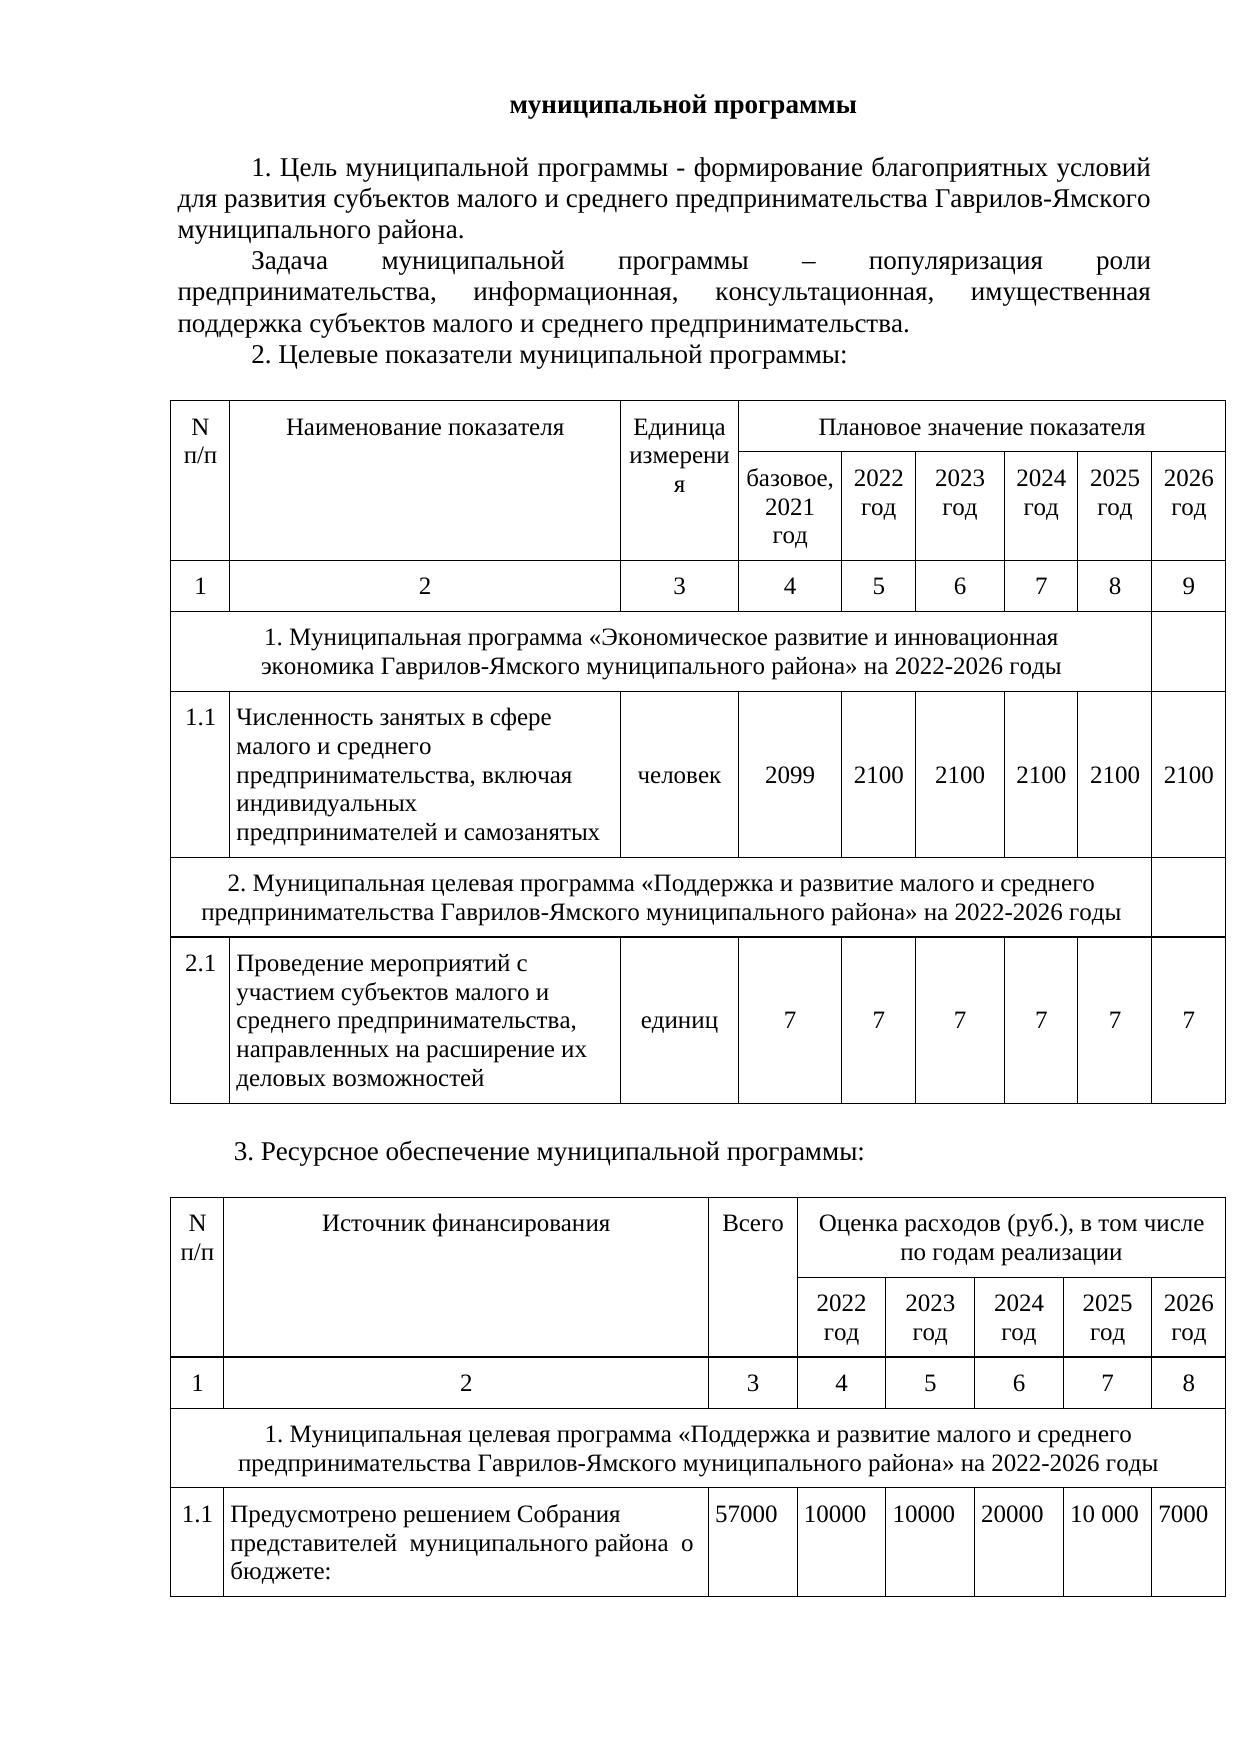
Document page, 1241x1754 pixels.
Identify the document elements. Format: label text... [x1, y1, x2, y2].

table_cell 2026 год [1152, 1278, 1225, 1356]
table_cell 8 [1078, 561, 1151, 611]
table_cell 57000 [709, 1488, 797, 1596]
text 1. Цель муниципальной программы - формирование благоприятных условий для развития субъектов малого и среднего предпринимательства Гаврилов-Ямского муниципального района. [177, 151, 1152, 244]
table_cell 7000 [1152, 1488, 1225, 1596]
table_cell человек [621, 692, 738, 857]
text муниципальной программы [177, 89, 1152, 120]
table_cell 2099 [739, 692, 841, 857]
table_header Источник финансирования [224, 1198, 708, 1356]
table_cell 1.1 [171, 692, 229, 857]
table_cell Проведение мероприятий с участием субъектов малого и среднего предпринимательства, направленных на расширение их деловых возможностей [230, 938, 620, 1102]
table_cell 3 [621, 561, 738, 611]
table_cell 4 [739, 561, 841, 611]
table_cell 10 000 [1064, 1488, 1151, 1596]
table_cell 2024 год [975, 1278, 1063, 1356]
table_cell 7 [1005, 938, 1077, 1102]
table_header Оценка расходов (руб.), в том числе по годам реализации [798, 1198, 1225, 1277]
table_cell 2026 год [1152, 452, 1225, 560]
table_cell 7 [1078, 938, 1151, 1102]
table_cell 2025 год [1064, 1278, 1151, 1356]
table_cell 2100 [842, 692, 915, 857]
table_header Плановое значение показателя [739, 401, 1225, 451]
table_cell 2100 [916, 692, 1004, 857]
table_cell базовое, 2021 год [739, 452, 841, 560]
table_cell 1.1 [171, 1488, 223, 1596]
table_cell 10000 [886, 1488, 974, 1596]
table_header Наименование показателя [230, 401, 620, 560]
table_cell 2022 год [842, 452, 915, 560]
table_cell 2100 [1005, 692, 1077, 857]
table_cell 2023 год [886, 1278, 974, 1356]
table_cell 2 [230, 561, 620, 611]
table_cell 2022 год [798, 1278, 885, 1356]
table_cell 1 [171, 561, 229, 611]
table_cell Численность занятых в сфере малого и среднего предпринимательства, включая индивидуальных предпринимателей и самозанятых [230, 692, 620, 857]
table_cell 7 [842, 938, 915, 1102]
table_cell 1. Муниципальная программа «Экономическое развитие и инновационная экономика Гаврилов-Ямского муниципального района» на 2022-2026 годы [171, 612, 1151, 691]
table_cell 7 [916, 938, 1004, 1102]
text 3. Ресурсное обеспечение муниципальной программы: [177, 1134, 1152, 1166]
table_cell [1152, 612, 1225, 691]
table_cell 1. Муниципальная целевая программа «Поддержка и развитие малого и среднего предпринимательства Гаврилов-Ямского муниципального района» на 2022-2026 годы [171, 1409, 1225, 1487]
table_cell 2023 год [916, 452, 1004, 560]
table_cell 6 [916, 561, 1004, 611]
table_cell 5 [842, 561, 915, 611]
table_cell 5 [886, 1358, 974, 1407]
table_cell 2100 [1078, 692, 1151, 857]
table_cell 2.1 [171, 938, 229, 1102]
table_cell 2100 [1152, 692, 1225, 857]
table_cell 20000 [975, 1488, 1063, 1596]
table_cell 3 [709, 1358, 797, 1407]
table_cell 7 [1005, 561, 1077, 611]
table_header Всего [709, 1198, 797, 1356]
table_cell 2025 год [1078, 452, 1151, 560]
table_cell 7 [739, 938, 841, 1102]
table_cell 2024 год [1005, 452, 1077, 560]
table_cell 6 [975, 1358, 1063, 1407]
table_cell 7 [1064, 1358, 1151, 1407]
table_header N п/п [171, 1198, 223, 1356]
text 2. Целевые показатели муниципальной программы: [177, 338, 1152, 369]
table_cell 8 [1152, 1358, 1225, 1407]
table_cell 9 [1152, 561, 1225, 611]
table_cell 10000 [798, 1488, 885, 1596]
table_cell 2 [224, 1358, 708, 1407]
text Задача муниципальной программы – популяризация роли предпринимательства, информационная, консультационная, имущественная поддержка субъектов малого и среднего предпринимательства. [177, 244, 1152, 338]
table_header Единица измерения [621, 401, 738, 560]
table_cell Предусмотрено решением Собрания представителей муниципального района о бюджете: [224, 1488, 708, 1596]
table_cell 4 [798, 1358, 885, 1407]
table_cell 2. Муниципальная целевая программа «Поддержка и развитие малого и среднего предпринимательства Гаврилов-Ямского муниципального района» на 2022-2026 годы [171, 858, 1151, 936]
table_cell 7 [1152, 938, 1225, 1102]
table_cell [1152, 858, 1225, 936]
table_header N п/п [171, 401, 229, 560]
table_cell 1 [171, 1358, 223, 1407]
table_cell единиц [621, 938, 738, 1102]
